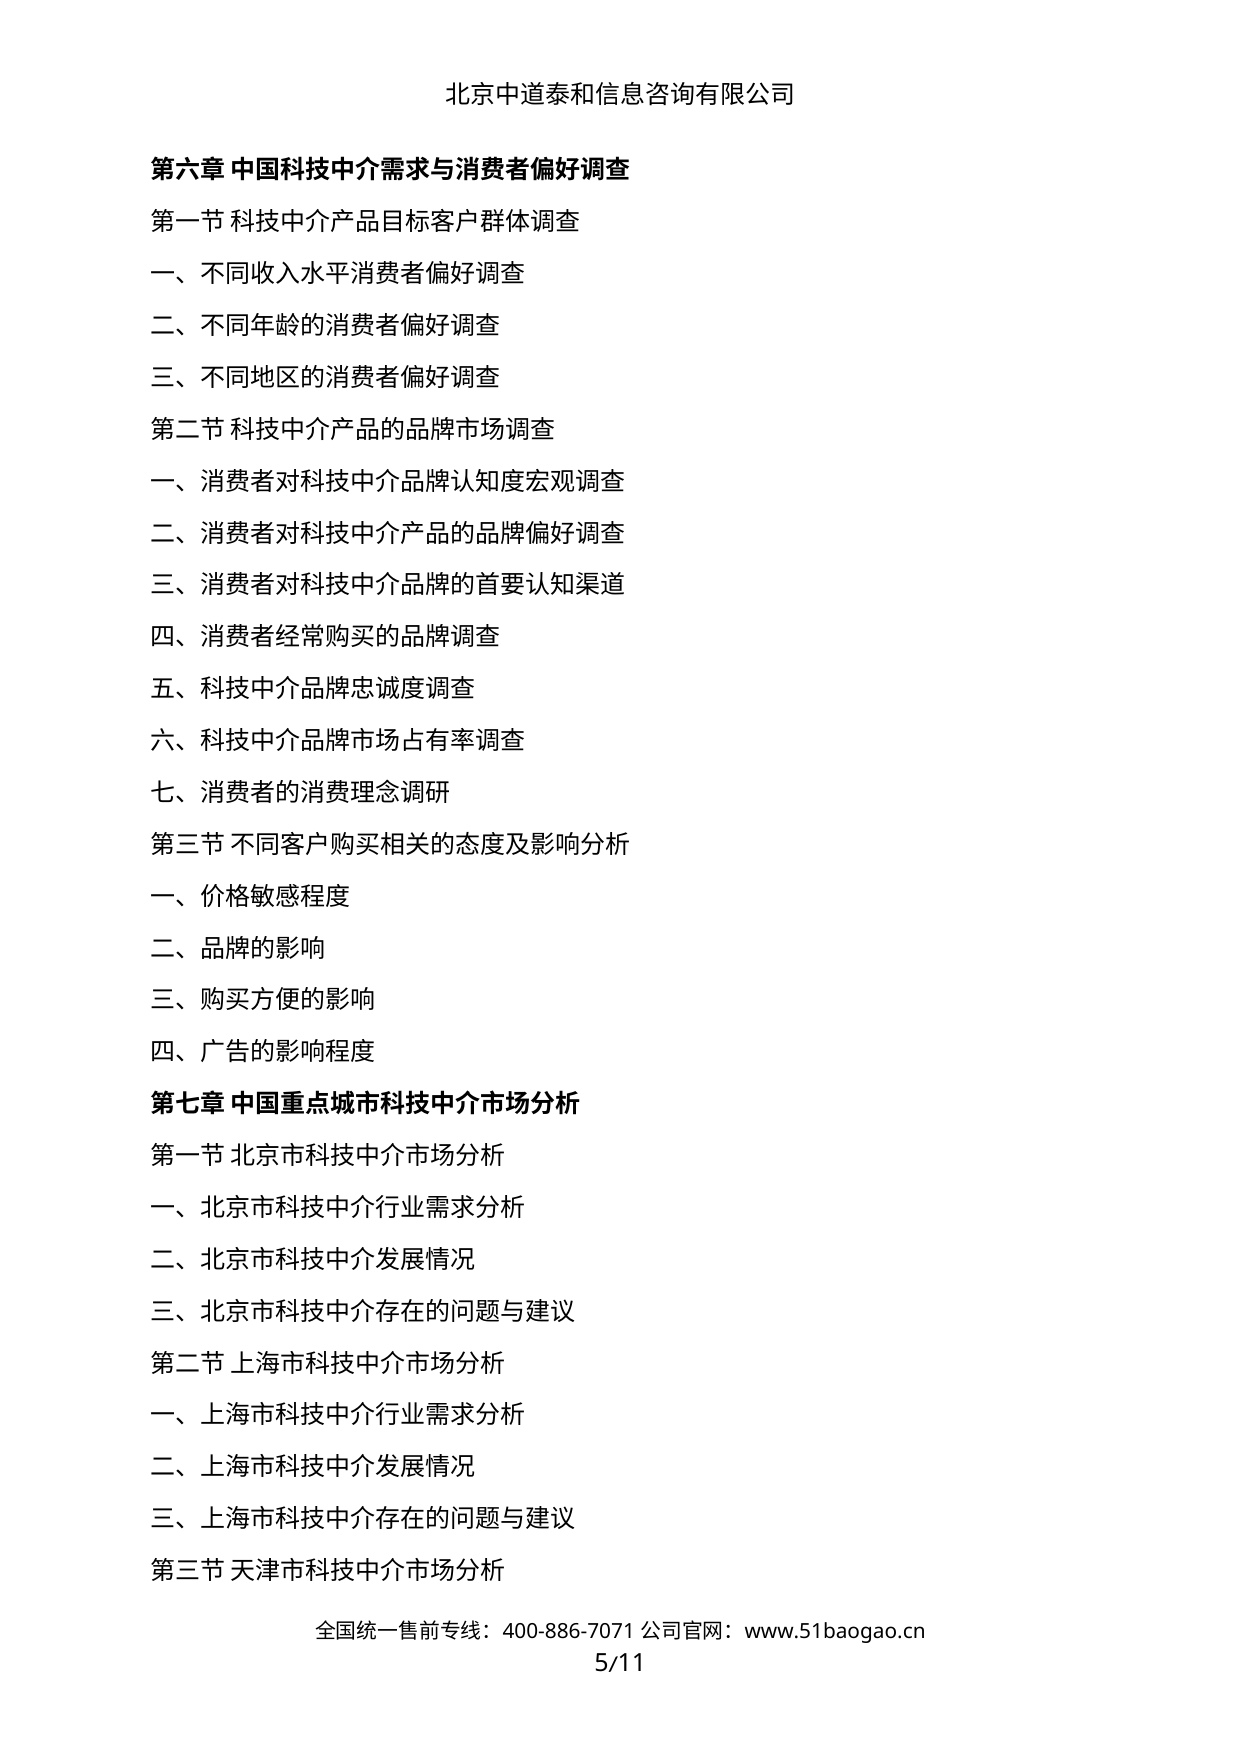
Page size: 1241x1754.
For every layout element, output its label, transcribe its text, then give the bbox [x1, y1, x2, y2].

text 五、科技中介品牌忠诚度调查 [150, 669, 1090, 705]
text 第二节 科技中介产品的品牌市场调查 [150, 409, 1090, 446]
text 一、价格敏感程度 [150, 876, 1090, 912]
text 三、北京市科技中介存在的问题与建议 [150, 1291, 1090, 1327]
text 一、上海市科技中介行业需求分析 [150, 1395, 1090, 1431]
text 第六章 中国科技中介需求与消费者偏好调查 [150, 150, 1090, 186]
text 第三节 天津市科技中介市场分析 [150, 1551, 1090, 1587]
text 三、消费者对科技中介品牌的首要认知渠道 [150, 565, 1090, 601]
text 第一节 北京市科技中介市场分析 [150, 1136, 1090, 1172]
text 四、消费者经常购买的品牌调查 [150, 617, 1090, 653]
text 二、品牌的影响 [150, 928, 1090, 964]
text 二、消费者对科技中介产品的品牌偏好调查 [150, 513, 1090, 549]
text 一、不同收入水平消费者偏好调查 [150, 254, 1090, 290]
text 一、北京市科技中介行业需求分析 [150, 1187, 1090, 1224]
text 六、科技中介品牌市场占有率调查 [150, 721, 1090, 757]
text 第七章 中国重点城市科技中介市场分析 [150, 1084, 1090, 1120]
text 三、上海市科技中介存在的问题与建议 [150, 1499, 1090, 1535]
text 三、不同地区的消费者偏好调查 [150, 357, 1090, 394]
text 二、不同年龄的消费者偏好调查 [150, 306, 1090, 342]
text 一、消费者对科技中介品牌认知度宏观调查 [150, 461, 1090, 497]
text 二、北京市科技中介发展情况 [150, 1239, 1090, 1276]
text 三、购买方便的影响 [150, 980, 1090, 1016]
text 第三节 不同客户购买相关的态度及影响分析 [150, 824, 1090, 861]
text 四、广告的影响程度 [150, 1032, 1090, 1068]
text 第二节 上海市科技中介市场分析 [150, 1343, 1090, 1379]
text 七、消费者的消费理念调研 [150, 772, 1090, 809]
text 二、上海市科技中介发展情况 [150, 1447, 1090, 1483]
text 第一节 科技中介产品目标客户群体调查 [150, 202, 1090, 238]
